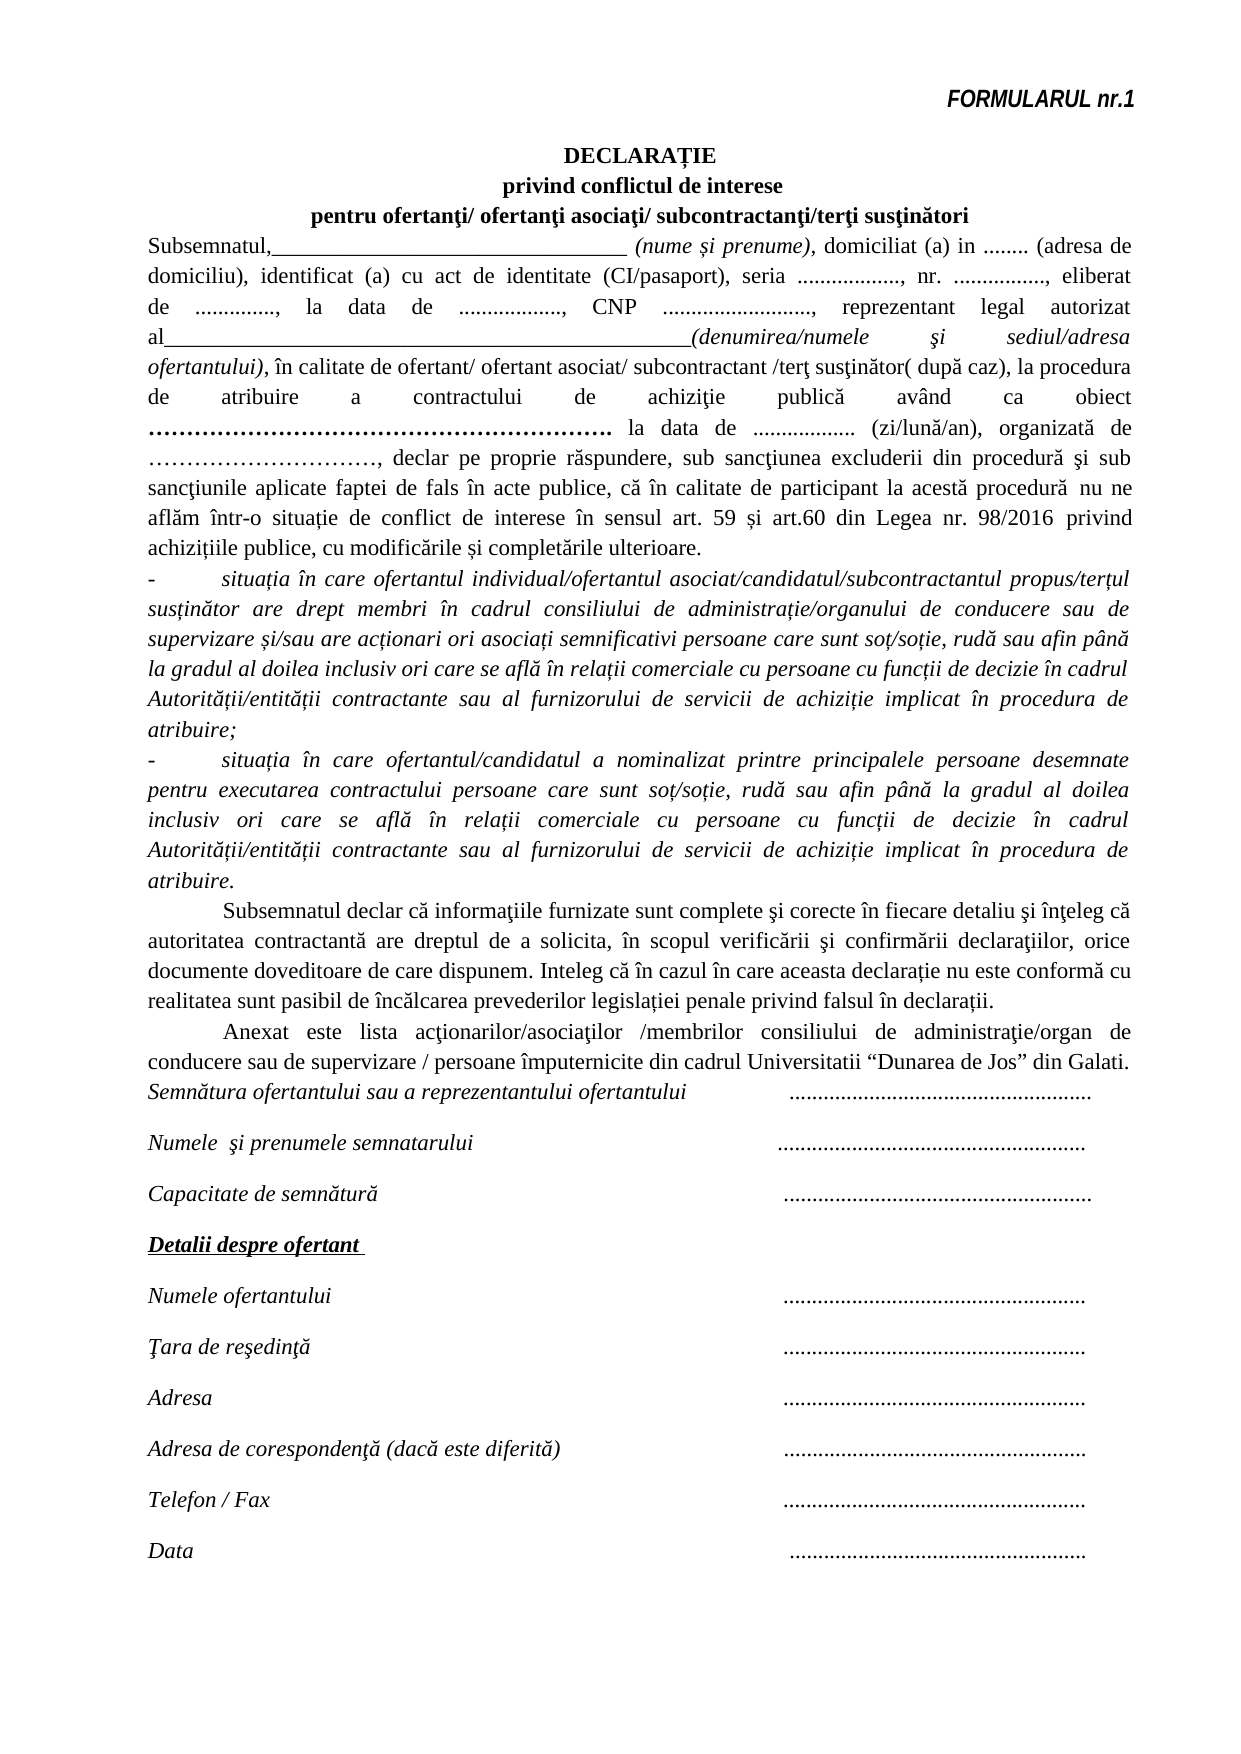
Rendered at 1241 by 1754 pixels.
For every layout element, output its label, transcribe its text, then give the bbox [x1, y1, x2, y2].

text Adresa ..................................................... [148, 1384, 1137, 1411]
text Anexat este lista acţionarilor/asociaţilor /membrilor consiliului de administraţie/organ de conducere sau de supervizare / persoane împuternicite din cadrul Universitatii “Dunarea de Jos” din Galati. [148, 1018, 1132, 1074]
text DECLARAȚIE [148, 142, 1132, 168]
text privind conflictul de interese [148, 172, 1132, 198]
text Telefon / Fax ..................................................... [148, 1486, 1137, 1513]
text Adresa de corespondenţă (dacă este diferită) ..................................................... [148, 1435, 1137, 1462]
text Detalii despre ofertant [148, 1231, 1137, 1258]
text Subsemnatul declar că informaţiile furnizate sunt complete şi corecte în fiecare detaliu şi înţeleg că autoritatea contractantă are dreptul de a solicita, în scopul verificării şi confirmării declaraţiilor, orice documente doveditoare de care dispunem. Inteleg că în cazul în care aceasta declarație nu este conformă cu realitatea sunt pasibil de încălcarea prevederilor legislației penale privind falsul în declarații. [148, 897, 1132, 1014]
text FORMULARUL nr.1 [148, 84, 1137, 113]
text Numele ofertantului ..................................................... [148, 1282, 1137, 1309]
text Numele şi prenumele semnatarului ...................................................... [148, 1129, 1137, 1156]
text Data .................................................... [148, 1537, 1137, 1564]
text Ţara de reşedinţă ..................................................... [148, 1333, 1137, 1360]
text - situația în care ofertantul individual/ofertantul asociat/candidatul/subcontractantul propus/terțul susținător are drept membri în cadrul consiliului de administrație/organului de conducere sau de supervizare și/sau are acționari ori asociați semnificativi persoane care sunt soț/soție, rudă sau afin până la gradul al doilea inclusiv ori care se află în relații comerciale cu persoane cu funcții de decizie în cadrul Autorității/entității contractante sau al furnizorului de servicii de achiziție implicat în procedura de atribuire; [148, 564, 1132, 742]
text Subsemnatul,_______________________________ (nume și prenume), domiciliat (a) in ........ (adresa de domiciliu), identificat (a) cu act de identitate (CI/pasaport), seria .................., nr. ................, eliberat de .............., la data de .................., CNP .........................., reprezentant legal autorizat al______________________________________________(denumirea/numele şi sediul/adresa ofertantului), în calitate de ofertant/ ofertant asociat/ subcontractant /terţ susţinător( după caz), la procedura de atribuire a contractului de achiziţie publică având ca obiect ……………………………………………………. la data de .................. (zi/lună/an), organizată de …………………………, declar pe proprie răspundere, sub sancţiunea excluderii din procedură şi sub sancţiunile aplicate faptei de fals în acte publice, că în calitate de participant la acestă procedură nu ne aflăm într-o situație de conflict de interese în sensul art. 59 și art.60 din Legea nr. 98/2016 privind achizițiile publice, cu modificările și completările ulterioare. [148, 232, 1132, 561]
text pentru ofertanţi/ ofertanţi asociaţi/ subcontractanţi/terţi susţinători [148, 202, 1132, 228]
text - situația în care ofertantul/candidatul a nominalizat printre principalele persoane desemnate pentru executarea contractului persoane care sunt soț/soție, rudă sau afin până la gradul al doilea inclusiv ori care se află în relații comerciale cu persoane cu funcții de decizie în cadrul Autorității/entității contractante sau al furnizorului de servicii de achiziție implicat în procedura de atribuire. [148, 746, 1132, 893]
text Capacitate de semnătură ...................................................... [148, 1180, 1137, 1207]
text Semnătura ofertantului sau a reprezentantului ofertantului ..................................................... [148, 1078, 1137, 1104]
